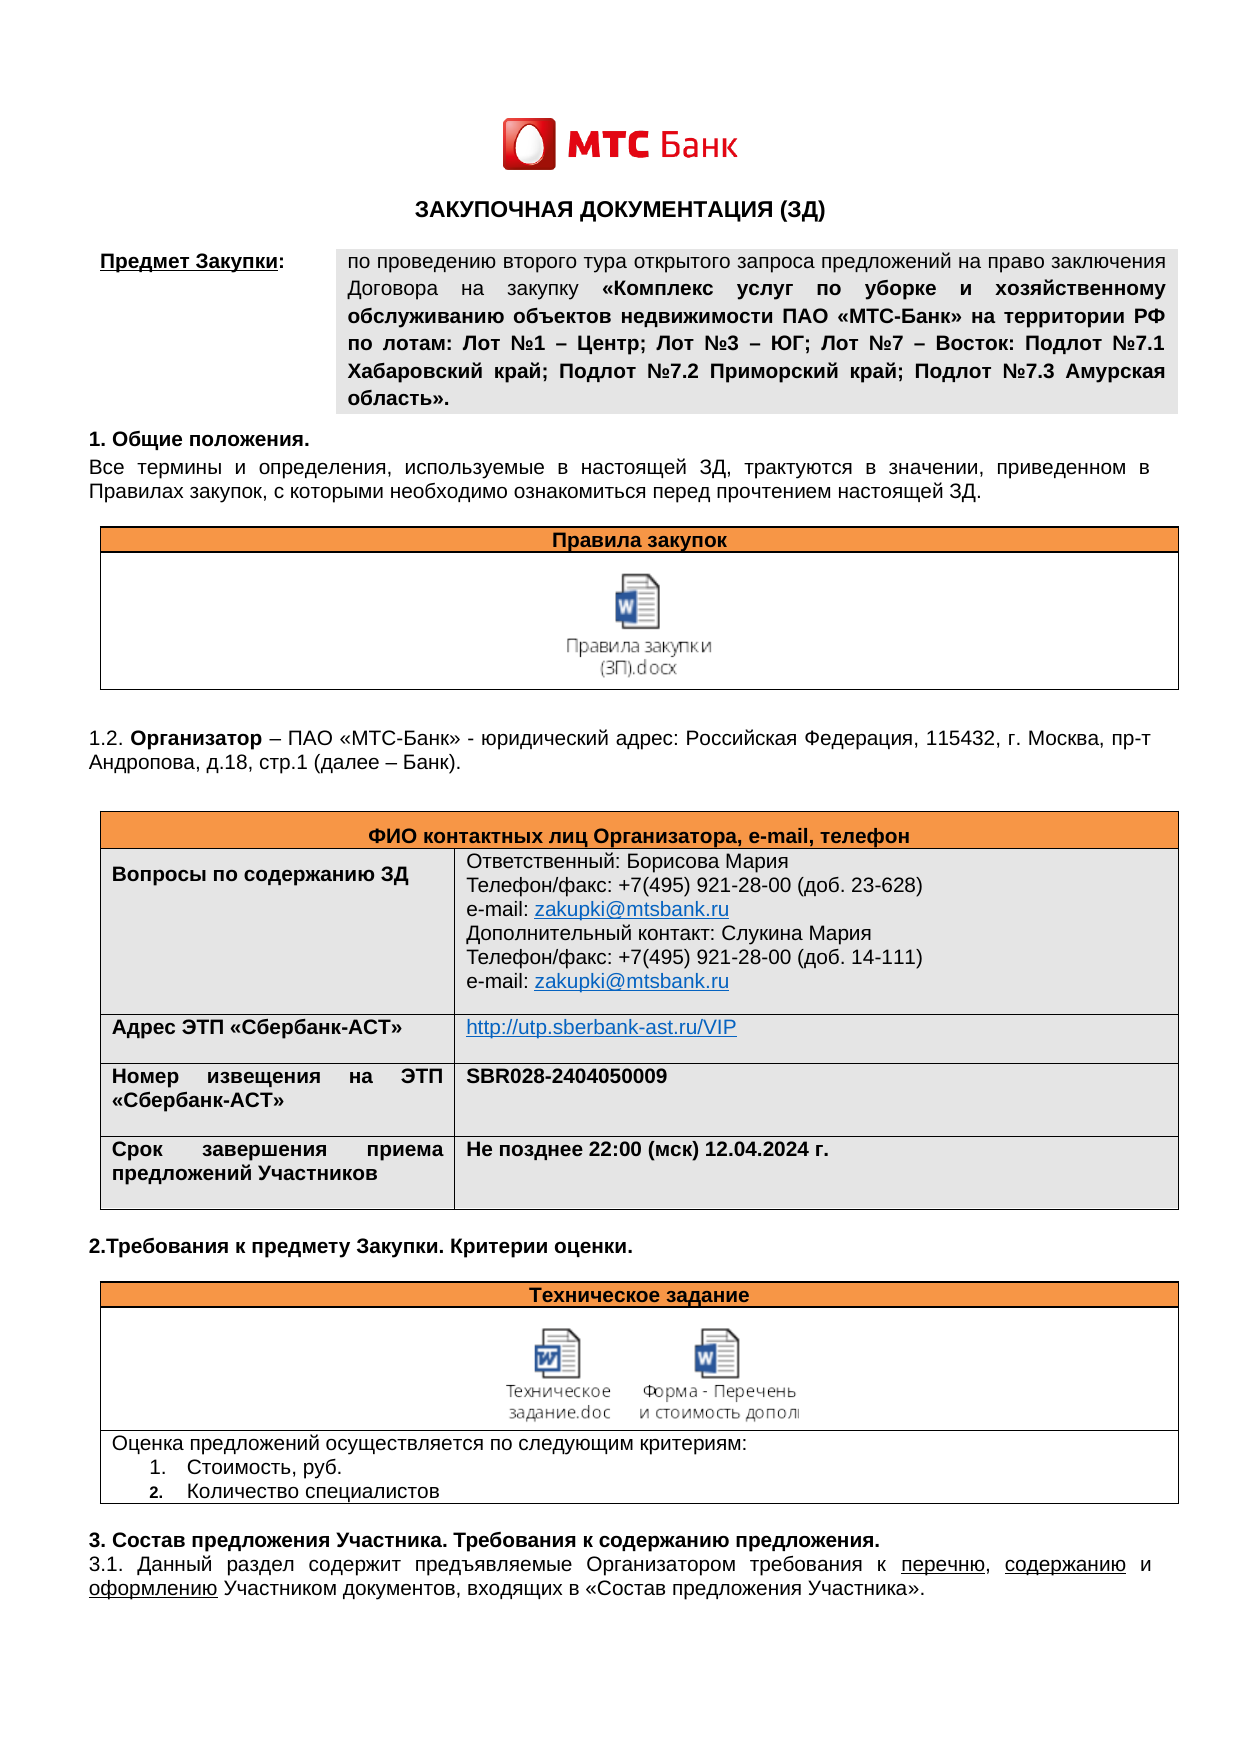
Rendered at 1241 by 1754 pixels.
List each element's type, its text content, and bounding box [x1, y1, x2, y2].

table_cell [101, 553, 1178, 689]
table_header ФИО контактных лиц Организатора, e-mail, телефон [101, 812, 1178, 848]
table_header Техническое задание [101, 1283, 1178, 1306]
text ЗАКУПОЧНАЯ ДОКУМЕНТАЦИЯ (ЗД) [89, 196, 1152, 222]
table_cell SBR028-2404050009 [455, 1064, 1178, 1136]
picture [503, 118, 738, 170]
table_cell Номер извещения на ЭТП «Сбербанк-АСТ» [101, 1064, 454, 1136]
table_cell Адрес ЭТП «Сбербанк-АСТ» [101, 1015, 454, 1063]
table_cell Оценка предложений осуществляется по следующим критериям: Стоимость, руб. Количество специалистов [101, 1431, 1178, 1503]
text 1. Общие положения. [89, 427, 1152, 451]
list 3. Состав предложения Участника. Требования к содержанию предложения. [89, 1528, 1152, 1552]
table_cell http://utp.sberbank-ast.ru/VIP [455, 1015, 1178, 1063]
table_cell [101, 1308, 1178, 1430]
table_header Правила закупок [101, 528, 1178, 551]
table_cell Срок завершения приема предложений Участников [101, 1137, 454, 1208]
table_header по проведению второго тура открытого запроса предложений на право заключения Договора на закупку «Комплекс услуг по уборке и хозяйственному обслуживанию объектов недвижимости ПАО «МТС-Банк» на территории РФ по лотам: Лот №1 – Центр; Лот №3 – ЮГ; Лот №7 – Восток: Подлот №7.1 Хабаровский край; Подлот №7.2 Приморский край; Подлот №7.3 Амурская область». [336, 249, 1178, 414]
list Все термины и определения, используемые в настоящей ЗД, трактуются в значении, приведенном в Правилах закупок, с которыми необходимо ознакомиться перед прочтением настоящей ЗД. [89, 454, 1152, 502]
table_cell Вопросы по содержанию ЗД [101, 849, 454, 1014]
text 1.2. Организатор – ПАО «МТС-Банк» - юридический адрес: Российская Федерация, 115432, г. Москва, пр-т Андропова, д.18, стр.1 (далее – Банк). [89, 726, 1152, 774]
table_cell Ответственный: Борисова Мария Телефон/факс: +7(495) 921-28-00 (доб. 23-628) e-mail: zakupki@mtsbank.ru Дополнительный контакт: Слукина Мария Телефон/факс: +7(495) 921-28-00 (доб. 14-111) e-mail: zakupki@mtsbank.ru [455, 849, 1178, 1014]
table_header Предмет Закупки: [89, 249, 336, 414]
table_cell Не позднее 22:00 (мск) 12.04.2024 г. [455, 1137, 1178, 1208]
list 2.Требования к предмету Закупки. Критерии оценки. [89, 1233, 1152, 1257]
list 3.1. Данный раздел содержит предъявляемые Организатором требования к перечню, содержанию и оформлению Участником документов, входящих в «Состав предложения Участника». [89, 1552, 1152, 1600]
